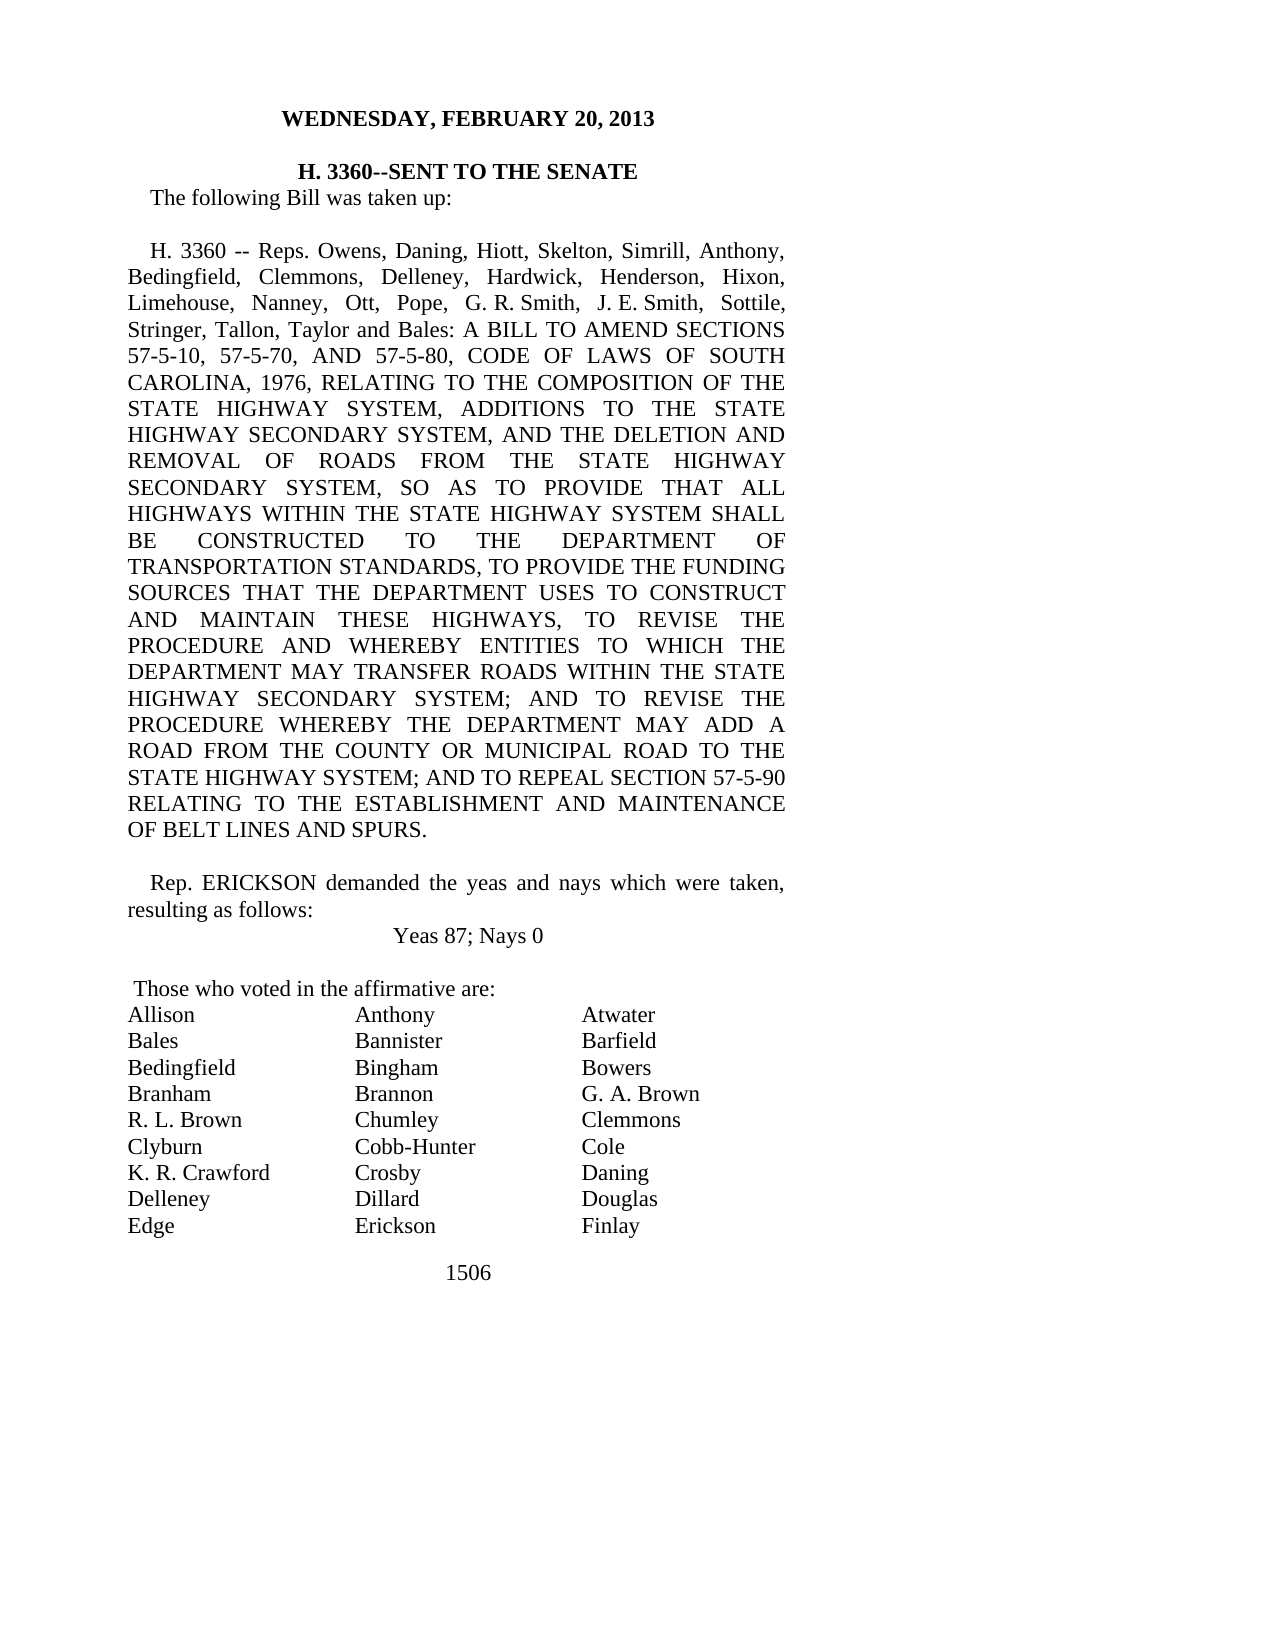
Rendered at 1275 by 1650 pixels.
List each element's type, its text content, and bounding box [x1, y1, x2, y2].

text Rep. ERICKSON demanded the yeas and nays which were taken, resulting as follows: [127, 869, 786, 922]
table_cell Edge [116, 1212, 343, 1238]
table_cell Erickson [343, 1212, 570, 1238]
text The following Bill was taken up: [127, 184, 786, 210]
table_cell Bingham [343, 1054, 570, 1080]
table_cell Finlay [570, 1212, 797, 1238]
table_cell R. L. Brown [116, 1106, 343, 1133]
table_cell Bedingfield [116, 1054, 343, 1080]
table_cell Cobb-Hunter [343, 1133, 570, 1159]
table_cell Crosby [343, 1159, 570, 1186]
table_cell Brannon [343, 1080, 570, 1106]
table_header Atwater [570, 1001, 797, 1027]
table_cell K. R. Crawford [116, 1159, 343, 1186]
table_cell Clyburn [116, 1133, 343, 1159]
table_cell Chumley [343, 1106, 570, 1133]
table_cell Branham [116, 1080, 343, 1106]
table_cell Barfield [570, 1028, 797, 1054]
table_cell Bannister [343, 1028, 570, 1054]
table_cell Douglas [570, 1186, 797, 1212]
table_cell Daning [570, 1159, 797, 1186]
table_header Anthony [343, 1001, 570, 1027]
text H. 3360 -- Reps. Owens, Daning, Hiott, Skelton, Simrill, Anthony, Bedingfield, Clemmons, Delleney, Hardwick, Henderson, Hixon, Limehouse, Nanney, Ott, Pope, G. R. Smith, J. E. Smith, Sottile, Stringer, Tallon, Taylor and Bales: A BILL TO AMEND SECTIONS 57-5-10, 57-5-70, AND 57-5-80, CODE OF LAWS OF SOUTH CAROLINA, 1976, RELATING TO THE COMPOSITION OF THE STATE HIGHWAY SYSTEM, ADDITIONS TO THE STATE HIGHWAY SECONDARY SYSTEM, AND THE DELETION AND REMOVAL OF ROADS FROM THE STATE HIGHWAY SECONDARY SYSTEM, SO AS TO PROVIDE THAT ALL HIGHWAYS WITHIN THE STATE HIGHWAY SYSTEM SHALL BE CONSTRUCTED TO THE DEPARTMENT OF TRANSPORTATION STANDARDS, TO PROVIDE THE FUNDING SOURCES THAT THE DEPARTMENT USES TO CONSTRUCT AND MAINTAIN THESE HIGHWAYS, TO REVISE THE PROCEDURE AND WHEREBY ENTITIES TO WHICH THE DEPARTMENT MAY TRANSFER ROADS WITHIN THE STATE HIGHWAY SECONDARY SYSTEM; AND TO REVISE THE PROCEDURE WHEREBY THE DEPARTMENT MAY ADD A ROAD FROM THE COUNTY OR MUNICIPAL ROAD TO THE STATE HIGHWAY SYSTEM; AND TO REPEAL SECTION 57-5-90 RELATING TO THE ESTABLISHMENT AND MAINTENANCE OF BELT LINES AND SPURS. [127, 237, 786, 843]
table_cell Bales [116, 1028, 343, 1054]
table_cell G. A. Brown [570, 1080, 797, 1106]
table_cell Bowers [570, 1054, 797, 1080]
text Yeas 87; Nays 0 [127, 922, 786, 948]
table_cell Clemmons [570, 1106, 797, 1133]
text H. 3360--SENT TO THE SENATE [127, 158, 786, 184]
table_cell Dillard [343, 1186, 570, 1212]
table_header Allison [116, 1001, 343, 1027]
table_cell Cole [570, 1133, 797, 1159]
text Those who voted in the affirmative are: [127, 975, 786, 1001]
table_cell Delleney [116, 1186, 343, 1212]
